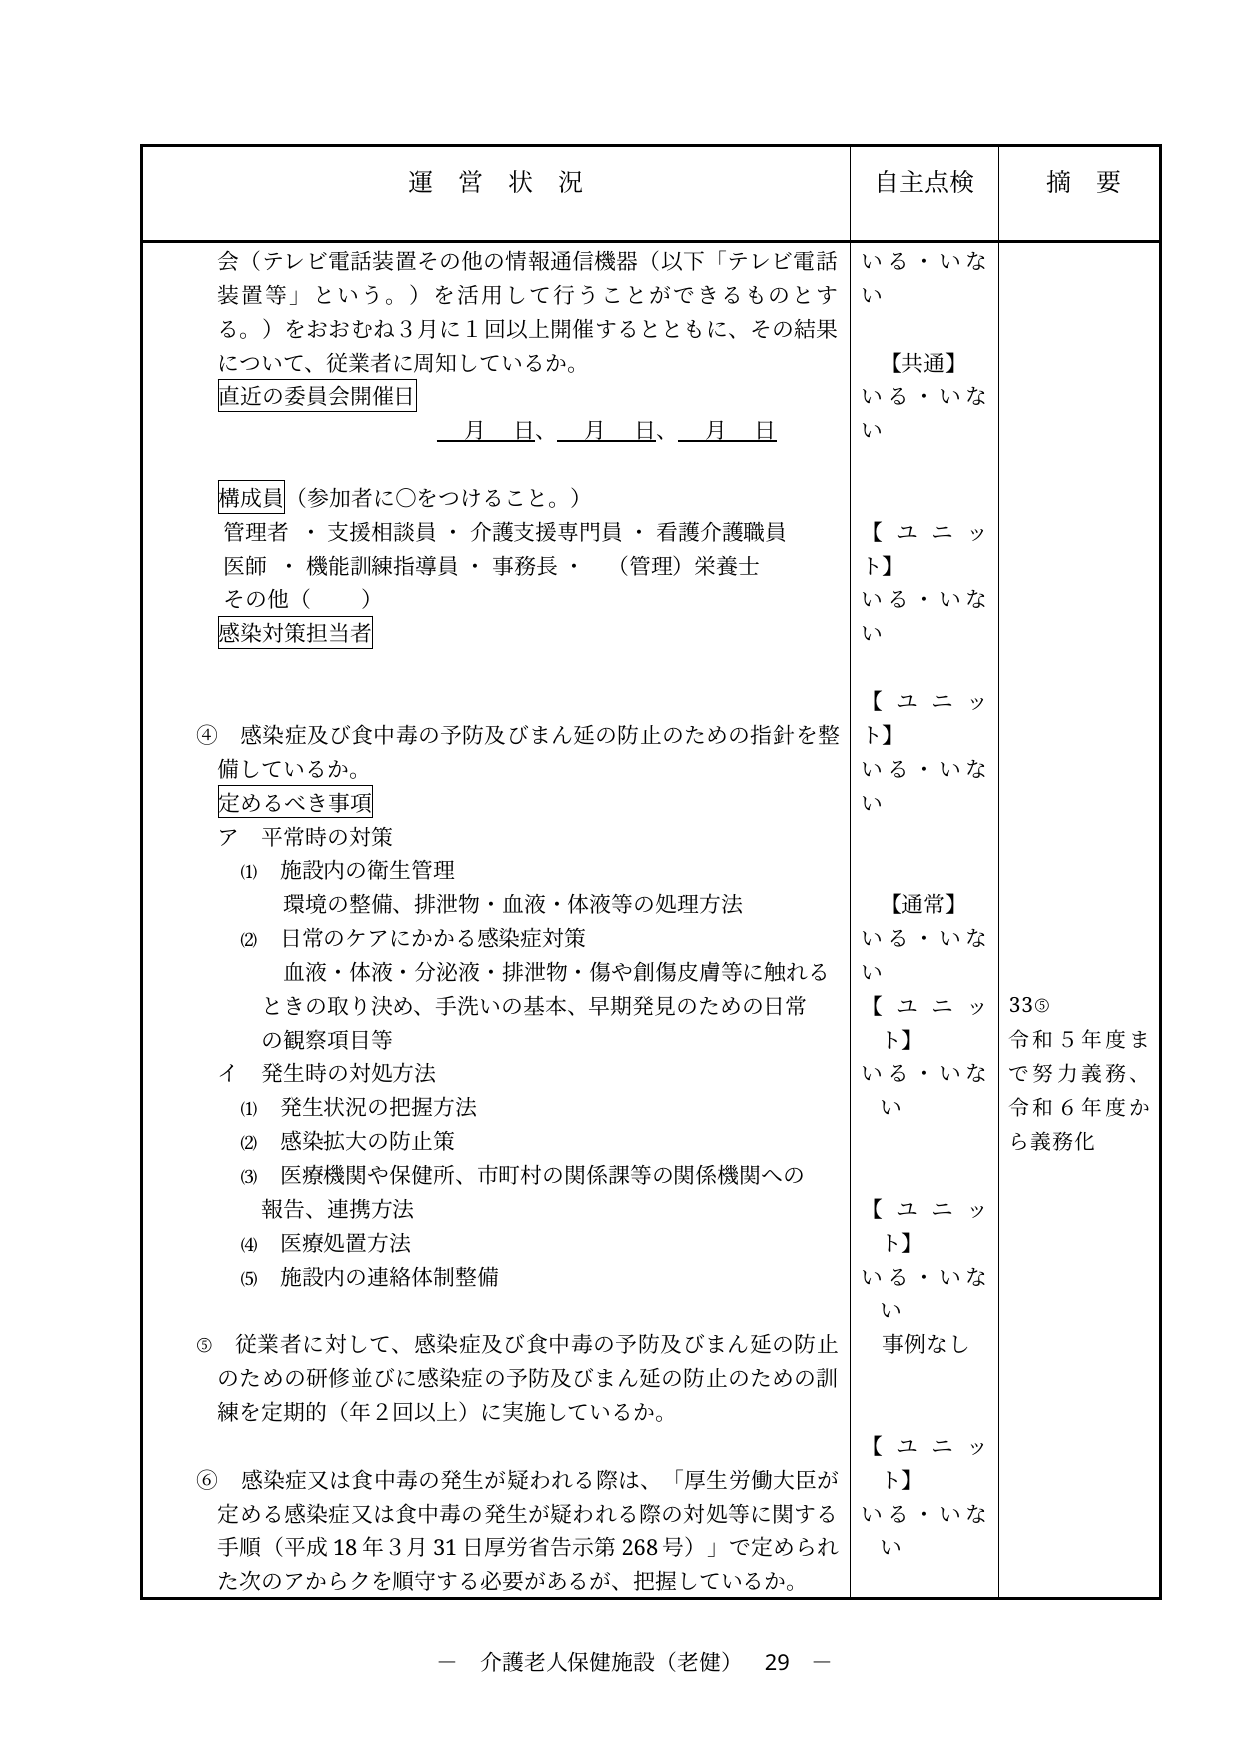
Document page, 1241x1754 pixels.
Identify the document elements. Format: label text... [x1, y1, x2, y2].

table_header 自主点検 [851, 147, 998, 240]
table_header 運 営 状 況 [143, 147, 850, 240]
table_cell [851, 243, 998, 1597]
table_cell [999, 243, 1159, 1597]
table_header 摘 要 [999, 147, 1159, 240]
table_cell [143, 243, 850, 1597]
